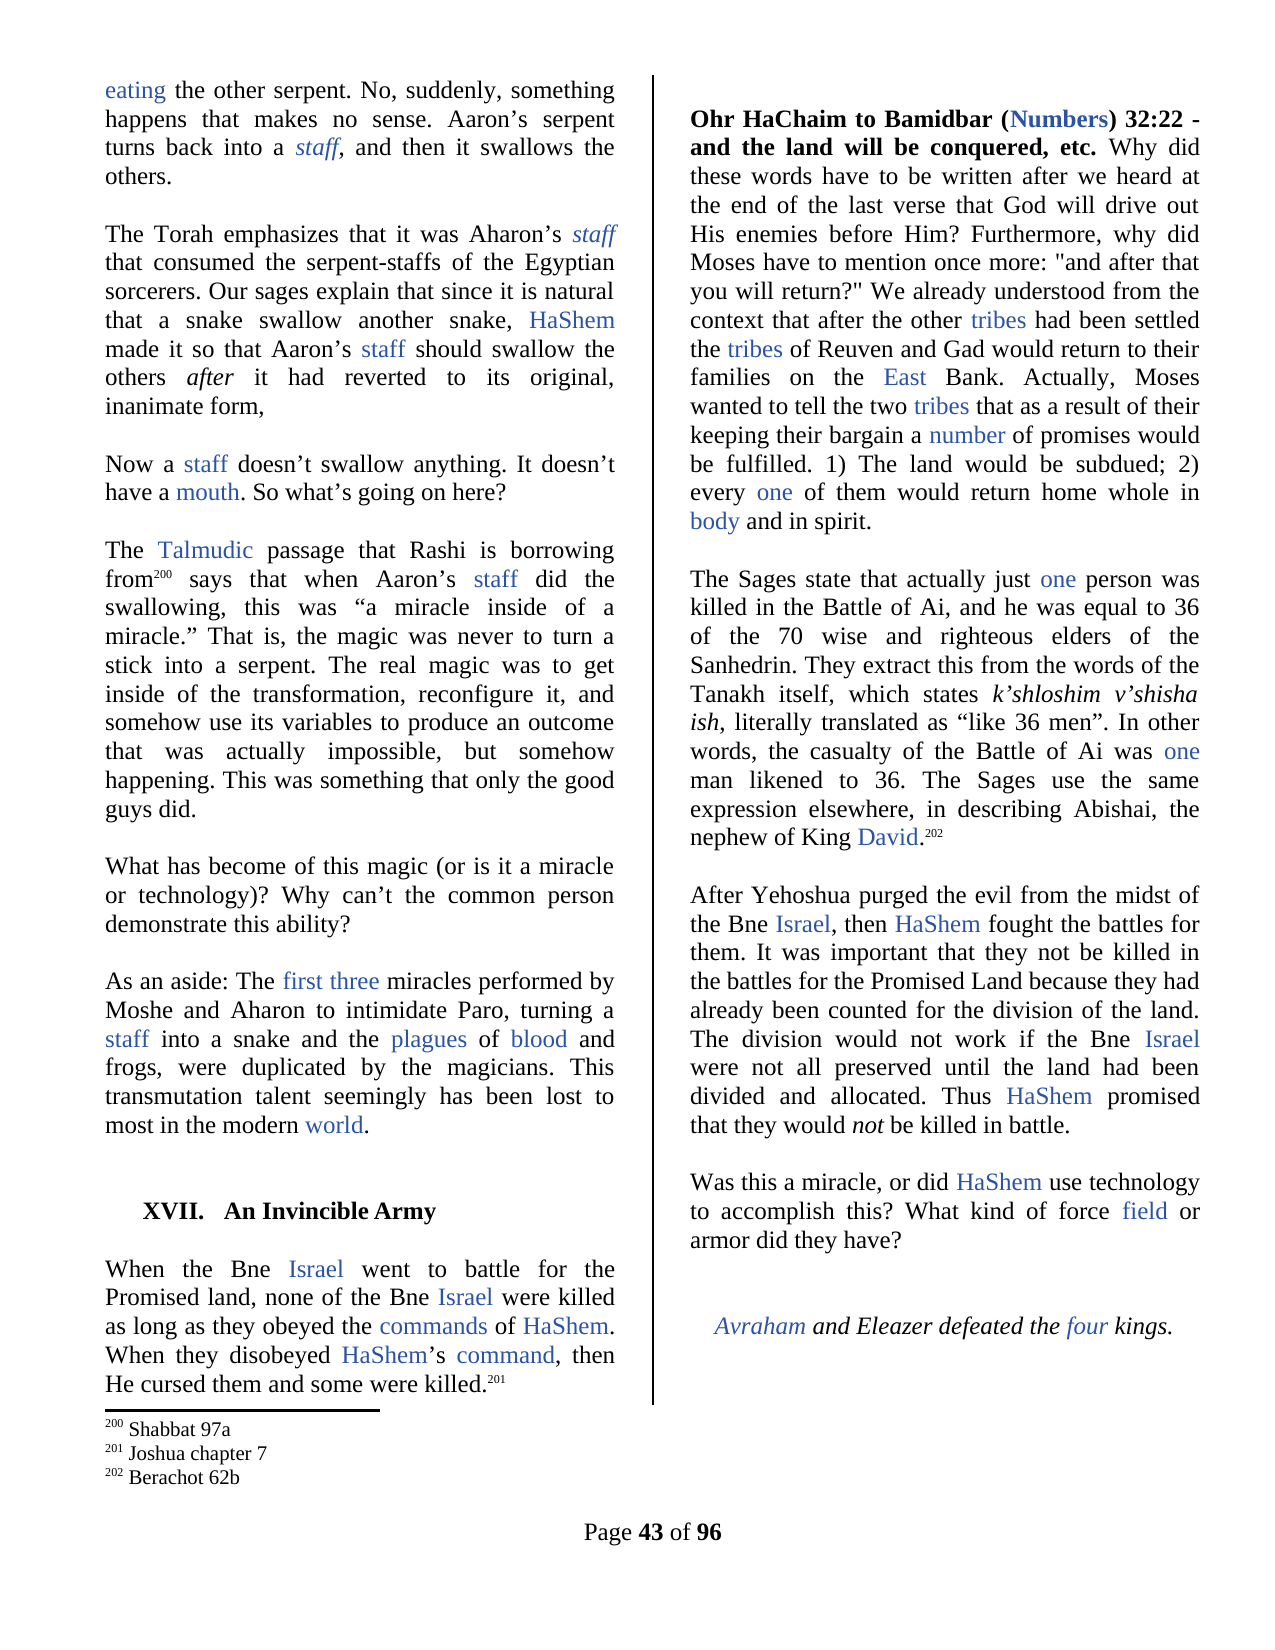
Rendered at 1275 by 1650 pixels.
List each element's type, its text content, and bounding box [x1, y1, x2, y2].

text The Torah emphasizes that it was Aharon’s staff that consumed the serpent-staffs of the Egyptian sorcerers. Our sages explain that since it is natural that a snake swallow another snake, HaShem made it so that Aaron’s staff should swallow the others after it had reverted to its original, inanimate form, [105, 219, 615, 420]
text Avraham and Eleazer defeated the four kings. [690, 1311, 1200, 1340]
text Was this a miracle, or did HaShem use technology to accomplish this? What kind of force field or armor did they have? [690, 1167, 1200, 1254]
text Ohr HaChaim to Bamidbar (Numbers) 32:22 - and the land will be conquered, etc. Why did these words have to be written after we heard at the end of the last verse that God will drive out His enemies before Him? Furthermore, why did Moses have to mention once more: "and after that you will return?" We already understood from the context that after the other tribes had been settled the tribes of Reuven and Gad would return to their families on the East Bank. Actually, Moses wanted to tell the two tribes that as a result of their keeping their bargain a number of promises would be fulfilled. 1) The land would be subdued; 2) every one of them would return home whole in body and in spirit. [690, 104, 1200, 535]
subtitle An Invincible Army [142, 1196, 615, 1225]
text After Yehoshua purged the evil from the midst of the Bne Israel, then HaShem fought the battles for them. It was important that they not be killed in the battles for the Promised Land because they had already been counted for the division of the land. The division would not work if the Bne Israel were not all preserved until the land had been divided and allocated. Thus HaShem promised that they would not be killed in battle. [690, 880, 1200, 1139]
text Now a staff doesn’t swallow anything. It doesn’t have a mouth. So what’s going on here? [105, 449, 615, 506]
text As an aside: The first three miracles performed by Moshe and Aharon to intimidate Paro, turning a staff into a snake and the plagues of blood and frogs, were duplicated by the magicians. This transmutation talent seemingly has been lost to most in the modern world. [105, 966, 615, 1139]
text The Talmudic passage that Rashi is borrowing from says that when Aaron’s staff did the swallowing, this was “a miracle inside of a miracle.” That is, the magic was never to turn a stick into a serpent. The real magic was to get inside of the transformation, reconfigure it, and somehow use its variables to produce an outcome that was actually impossible, but somehow happening. This was something that only the good guys did. [105, 535, 615, 822]
text When the Bne Israel went to battle for the Promised land, none of the Bne Israel were killed as long as they obeyed the commands of HaShem. When they disobeyed HaShem’s command, then He cursed them and some were killed. [105, 1254, 615, 1397]
text The Sages state that actually just one person was killed in the Battle of Ai, and he was equal to 36 of the 70 wise and righteous elders of the Sanhedrin. They extract this from the words of the Tanakh itself, which states k’shloshim v’shisha ish, literally translated as “like 36 men”. In other words, the casualty of the Battle of Ai was one man likened to 36. The Sages use the same expression elsewhere, in describing Abishai, the nephew of King David. [690, 564, 1200, 851]
text What has become of this magic (or is it a miracle or technology)? Why can’t the common person demonstrate this ability? [105, 851, 615, 937]
